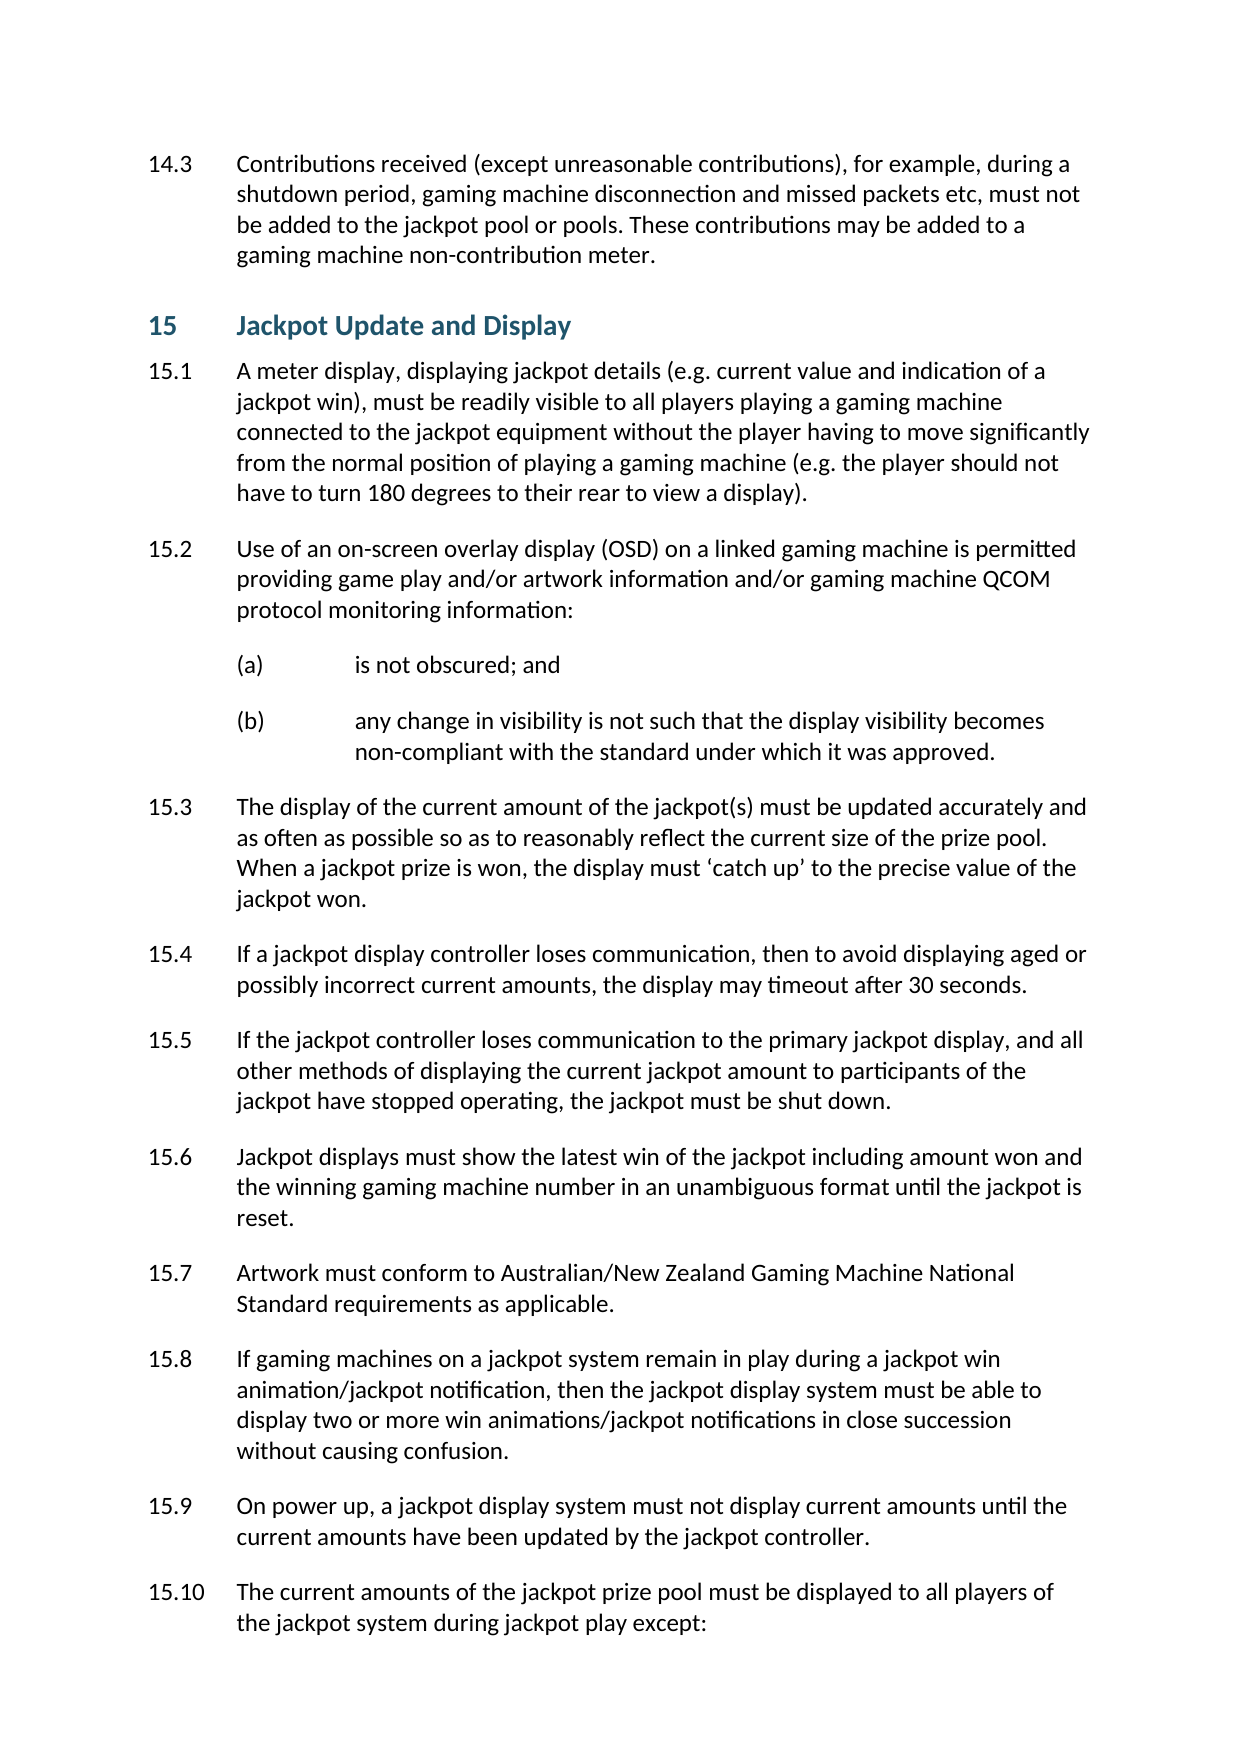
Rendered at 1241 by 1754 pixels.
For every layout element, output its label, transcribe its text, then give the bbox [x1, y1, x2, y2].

text 15.5 If the jackpot controller loses communication to the primary jackpot display, and all other methods of displaying the current jackpot amount to participants of the jackpot have stopped operating, the jackpot must be shut down. [148, 1024, 1092, 1116]
text (a) is not obscured; and [236, 649, 1092, 680]
text 15.3 The display of the current amount of the jackpot(s) must be updated accurately and as often as possible so as to reasonably reflect the current size of the prize pool. When a jackpot prize is won, the display must ‘catch up’ to the precise value of the jackpot won. [148, 791, 1092, 913]
text 15.1 A meter display, displaying jackpot details (e.g. current value and indication of a jackpot win), must be readily visible to all players playing a gaming machine connected to the jackpot equipment without the player having to move significantly from the normal position of playing a gaming machine (e.g. the player should not have to turn 180 degrees to their rear to view a display). [148, 355, 1092, 508]
text 14.3 Contributions received (except unreasonable contributions), for example, during a shutdown period, gaming machine disconnection and missed packets etc, must not be added to the jackpot pool or pools. These contributions may be added to a gaming machine non-contribution meter. [148, 148, 1092, 270]
text (b) any change in visibility is not such that the display visibility becomes non-compliant with the standard under which it was approved. [236, 705, 1092, 766]
text 15.6 Jackpot displays must show the latest win of the jackpot including amount won and the winning gaming machine number in an unambiguous format until the jackpot is reset. [148, 1141, 1092, 1232]
text 15.7 Artwork must conform to Australian/New Zealand Gaming Machine National Standard requirements as applicable. [148, 1257, 1092, 1318]
text 15.8 If gaming machines on a jackpot system remain in play during a jackpot win animation/jackpot notification, then the jackpot display system must be able to display two or more win animations/jackpot notifications in close succession without causing confusion. [148, 1343, 1092, 1466]
text 15.10 The current amounts of the jackpot prize pool must be displayed to all players of the jackpot system during jackpot play except: [148, 1577, 1092, 1638]
text 15.9 On power up, a jackpot display system must not display current amounts until the current amounts have been updated by the jackpot controller. [148, 1491, 1092, 1552]
text 15.4 If a jackpot display controller loses communication, then to avoid displaying aged or possibly incorrect current amounts, the display may timeout after 30 seconds. [148, 938, 1092, 999]
subtitle 15 Jackpot Update and Display [148, 307, 1092, 343]
text 15.2 Use of an on-screen overlay display (OSD) on a linked gaming machine is permitted providing game play and/or artwork information and/or gaming machine QCOM protocol monitoring information: [148, 533, 1092, 624]
